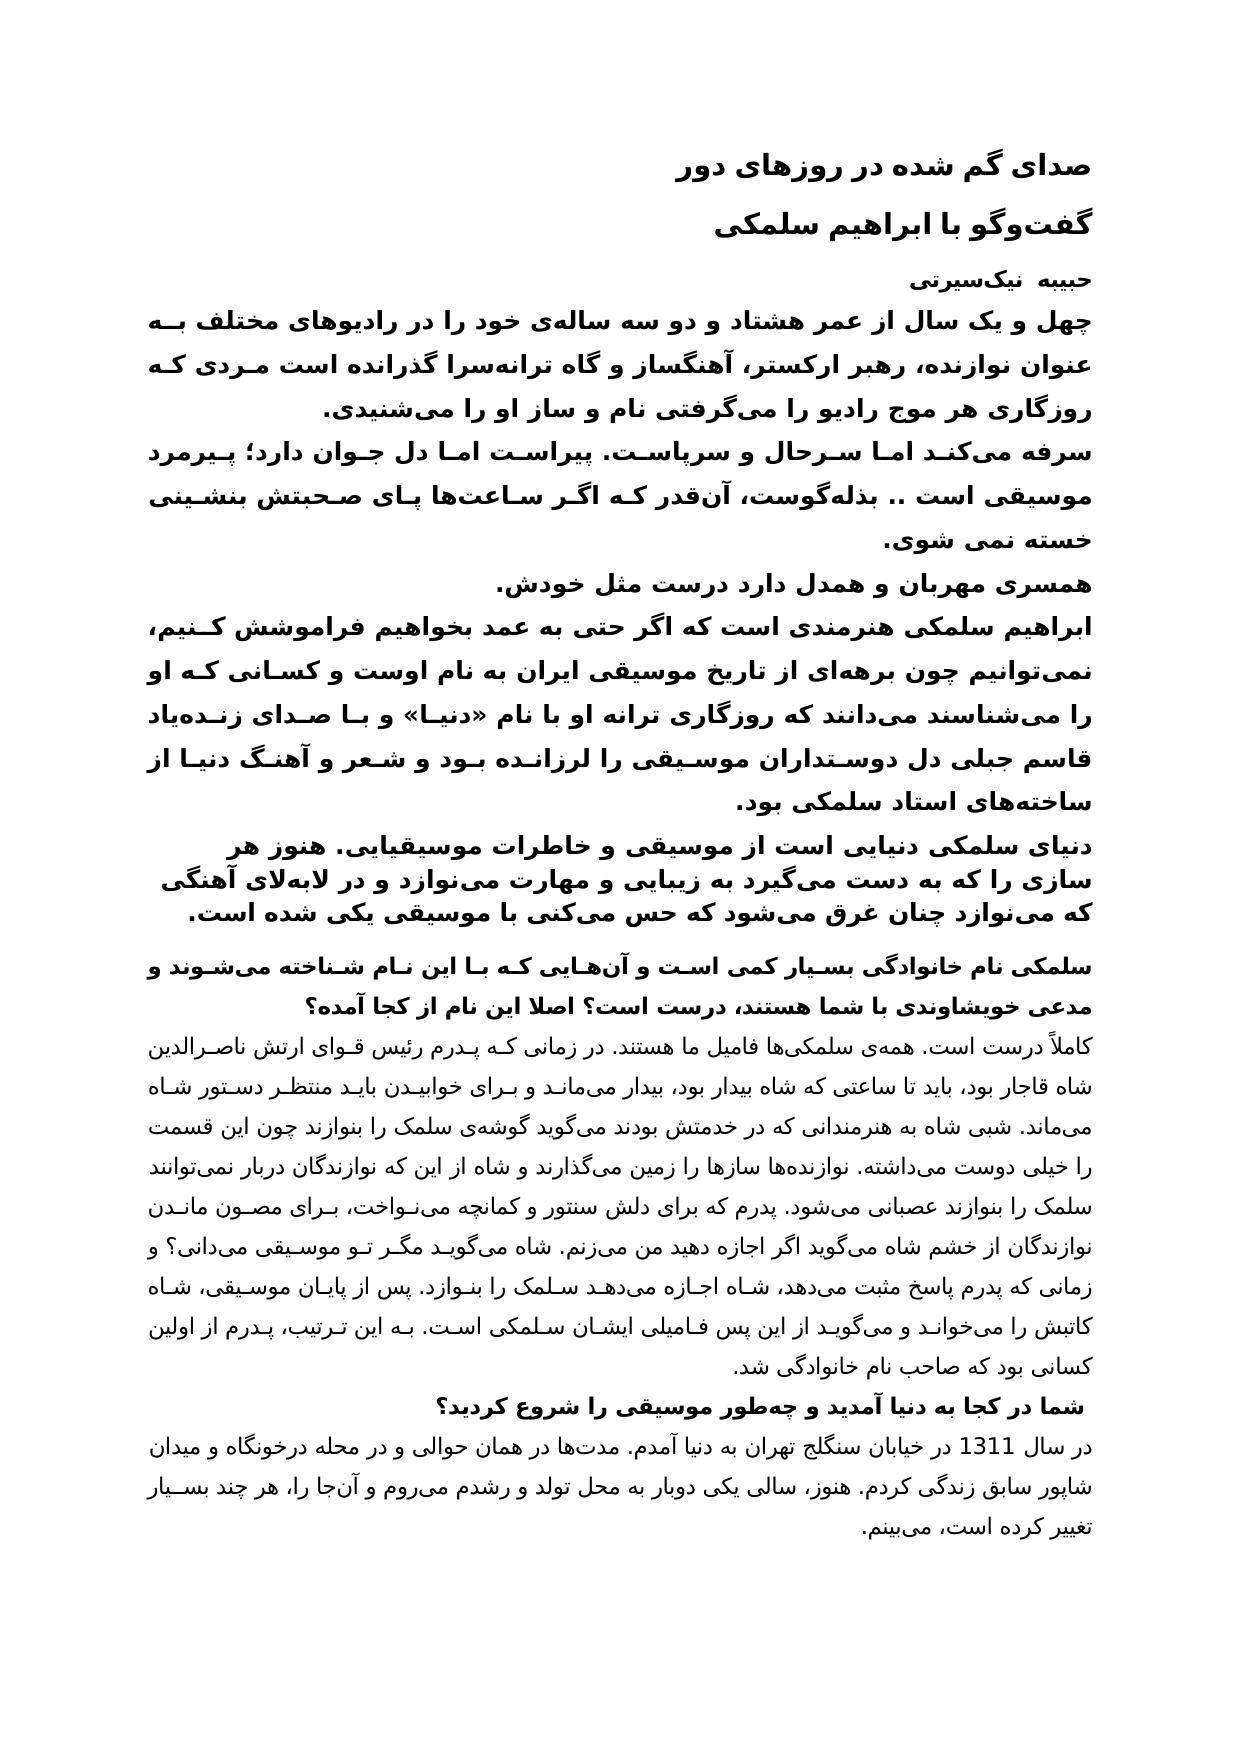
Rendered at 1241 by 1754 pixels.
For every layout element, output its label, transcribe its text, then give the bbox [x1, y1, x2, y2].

text چهل و یک سال از عمر هشتاد و دو سه ساله‌ی خود را در رادیوهای مختلف به عنوان نوازنده، رهبر ارکستر، آهنگساز و گاه ترانه‌سرا گذرانده‌ است مردی که روزگاری هر موج رادیو را می‌گرفتی نام و ساز او را می‌شنیدی. [148, 306, 1093, 423]
text در سال 1311 در خیابان سنگلج تهران به دنیا آمدم. مدت‌ها در همان حوالی و در محله درخونگاه و میدان شاپور سابق زندگی کردم. هنوز، سالی یکی دوبار به محل تولد و رشدم می‌روم و آن‌جا را، هر چند بسیار تغییر کرده است، می‌بینم. [148, 1433, 1093, 1539]
text صدای گم شده در روزهای دور [148, 148, 1093, 181]
text دنیای سلمکی دنیایی است از موسیقی و خاطرات موسیقیایی. هنوز هر سازی را که به دست می‌گیرد به زیبایی و مهارت می‌نوازد و در لابه‌لای آهنگی که می‌نوازد چنان غرق می‌شود که حس می‌کنی با موسیقی یکی شده است. [148, 831, 1093, 928]
text ابراهیم سلمکی هنرمندی است که اگر حتی به عمد بخواهیم فراموشش کنیم، نمی‌توانیم چون برهه‌ای از تاریخ موسیقی ایران به نام اوست و کسانی که او را می‌شناسند می‌دانند که روزگاری ترانه او با نام «دنیا» و با صدای زنده‌یاد قاسم جبلی دل دوستداران موسیقی را لرزانده بود و شعر و آهنگ دنیا از ساخته‌های استاد سلمکی بود. [148, 613, 1093, 817]
text شما در کجا به دنیا آمدید و چه‌طور موسیقی را شروع کردید؟ [148, 1393, 1093, 1419]
text گفت‌وگو با ابراهیم سلمکی [148, 207, 1093, 241]
text همسری مهربان و همدل دارد درست مثل خودش. [148, 569, 1093, 598]
text سرفه می‌کند اما سرحال و سرپاست. پیراست اما دل جوان دارد؛ پیرمرد موسیقی است .. بذله‌گوست، آن‌قدر که اگر ساعت‌ها پای صحبتش بنشینی خسته نمی شوی. [148, 438, 1093, 554]
text حبیبه نیک‌سیرتی [148, 266, 1093, 293]
text سلمکی نام خانوادگی بسیار کمی است و آن‌هایی که با این نام شناخته می‌شوند و مدعی خویشاوندی با شما هستند، درست است؟ اصلا این نام از کجا آمده؟ [148, 953, 1093, 1019]
text کاملاً درست است. همه‌ی سلمکی‌ها فامیل ما هستند. در زمانی که پدرم رئیس قوای ارتش ناصرالدین شاه قاجار بود، باید تا ساعتی که شاه بیدار بود، بیدار می‌ماند و برای خوابیدن باید منتظر دستور شاه می‌ماند. شبی شاه به هنرمندانی که در خدمتش بودند می‌گوید گوشه‌ی سلمک را بنوازند چون این قسمت را خیلی دوست می‌داشته. نوازنده‌ها سازها را زمین می‌گذارند و شاه از این که نوازندگان دربار نمی‌توانند سلمک را بنوازند عصبانی می‌شود. پدرم که برای دلش سنتور و کمانچه می‌نواخت، برای مصون ماندن نوازندگان از خشم شاه می‌گوید اگر اجازه دهید من می‌زنم. شاه می‌گوید مگر تو موسیقی می‌دانی؟ و زمانی که پدرم پاسخ مثبت می‌دهد، شاه اجازه می‌دهد سلمک را بنوازد. پس از پایان موسیقی، شاه کاتبش را می‌خواند و می‌گوید از این پس فامیلی ایشان سلمکی است. به این ترتیب، پدرم از اولین کسانی بود که صاحب نام خانوادگی شد. [148, 1033, 1093, 1379]
